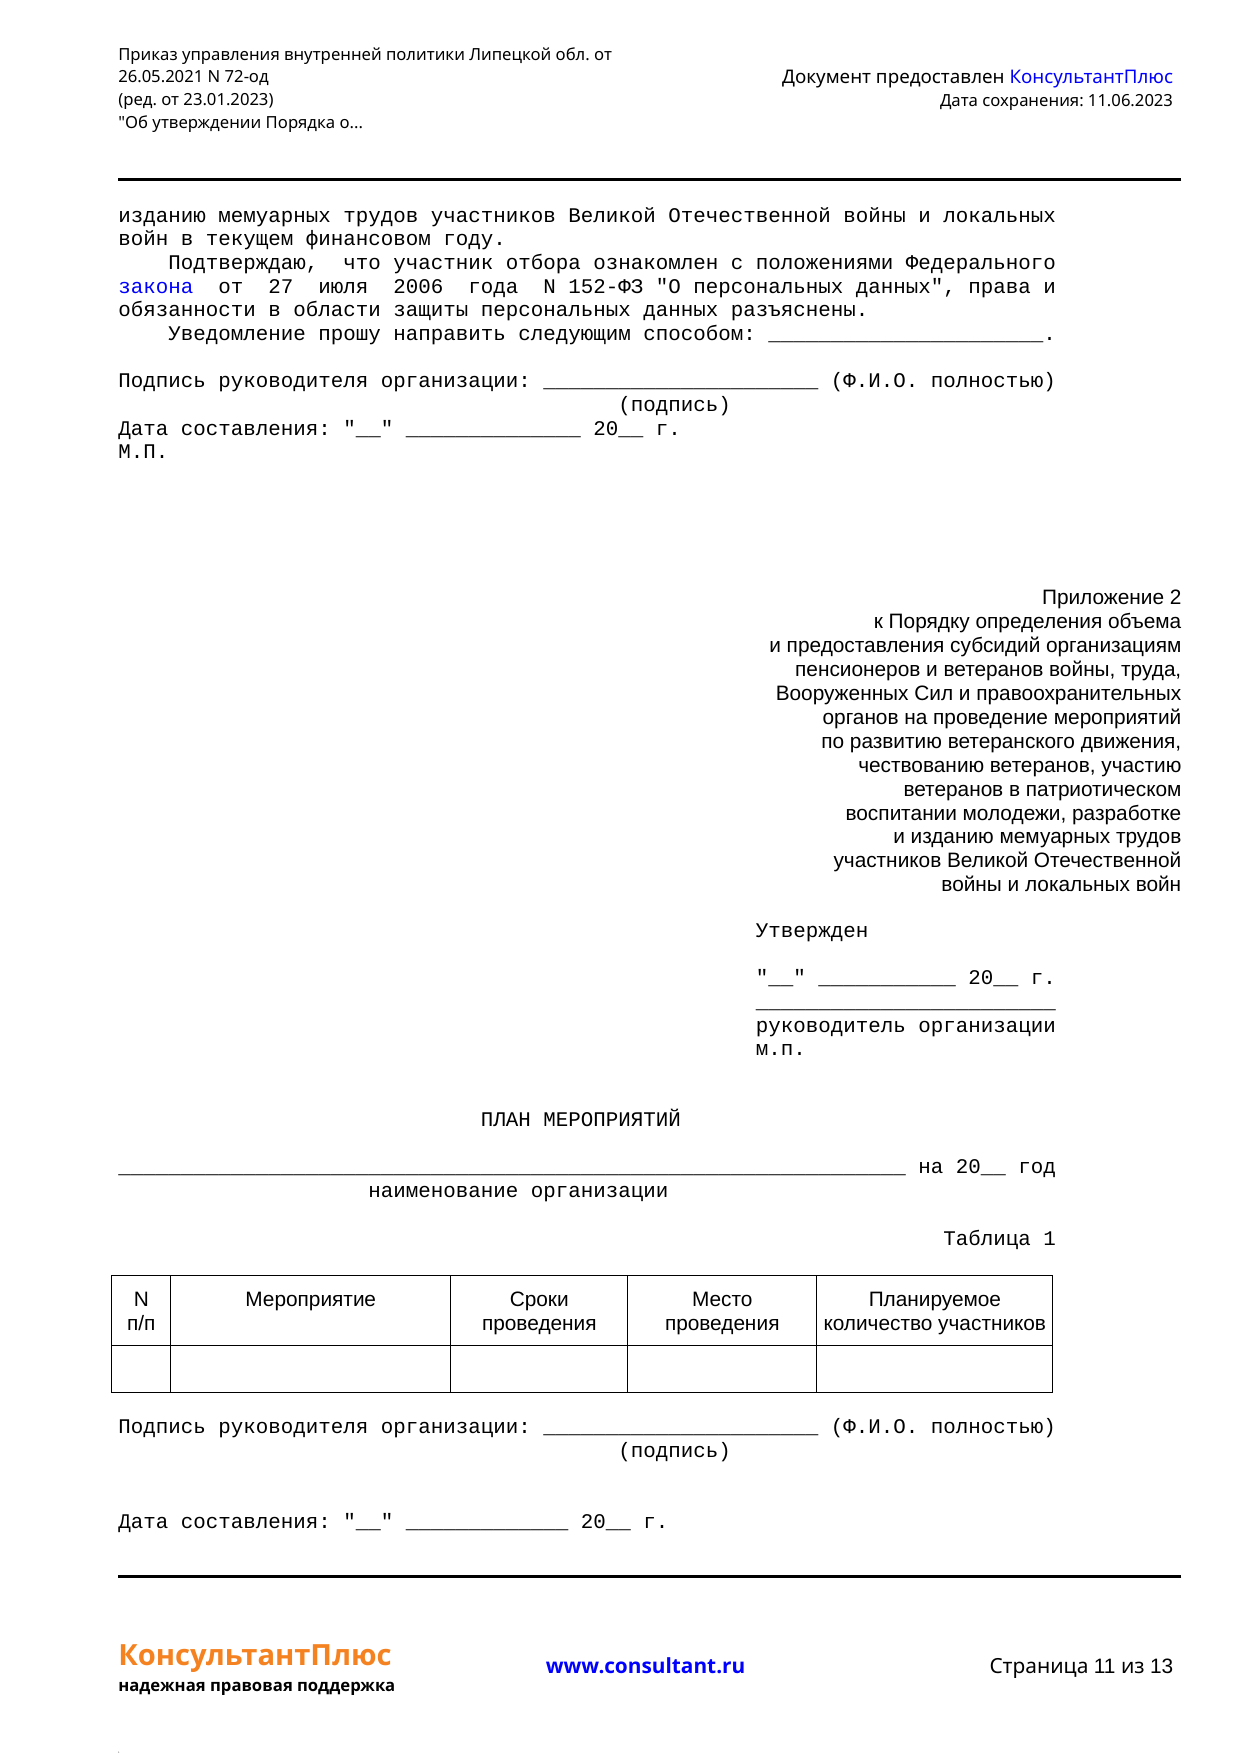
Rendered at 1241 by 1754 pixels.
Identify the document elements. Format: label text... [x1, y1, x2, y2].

text М.П. [118, 441, 1181, 465]
table_cell [112, 1346, 170, 1392]
text ________________________ [118, 991, 1181, 1015]
text Вооруженных Сил и правоохранительных [118, 681, 1181, 704]
text ПЛАН МЕРОПРИЯТИЙ [118, 1109, 1181, 1133]
text Уведомление прошу направить следующим способом: ______________________. [118, 323, 1181, 347]
text Дата составления: "__" _____________ 20__ г. [118, 1511, 1181, 1535]
text Подтверждаю, что участник отбора ознакомлен с положениями Федерального [118, 252, 1181, 276]
text Подпись руководителя организации: ______________________ (Ф.И.О. полностью) [118, 370, 1181, 394]
table_cell [451, 1346, 627, 1392]
text войн в текущем финансовом году. [118, 228, 1181, 252]
text закона от 27 июля 2006 года N 152-ФЗ "О персональных данных", права и [118, 276, 1181, 299]
text пенсионеров и ветеранов войны, труда, [118, 657, 1181, 681]
table_header Планируемое количество участников [817, 1276, 1052, 1345]
table_cell [817, 1346, 1052, 1392]
text Подпись руководителя организации: ______________________ (Ф.И.О. полностью) [118, 1417, 1181, 1440]
text руководитель организации [118, 1015, 1181, 1038]
table_cell [171, 1346, 450, 1392]
text по развитию ветеранского движения, [118, 728, 1181, 752]
text Утвержден [118, 920, 1181, 944]
text "__" ___________ 20__ г. [118, 967, 1181, 991]
text и предоставления субсидий организациям [118, 633, 1181, 657]
table_header Мероприятие [171, 1276, 450, 1345]
text воспитании молодежи, разработке [118, 800, 1181, 824]
text _______________________________________________________________ на 20__ год [118, 1157, 1181, 1180]
text (подпись) [118, 394, 1181, 418]
text органов на проведение мероприятий [118, 704, 1181, 728]
text Таблица 1 [118, 1227, 1181, 1251]
text Приложение 2 [118, 585, 1181, 609]
text изданию мемуарных трудов участников Великой Отечественной войны и локальных [118, 205, 1181, 228]
text (подпись) [118, 1440, 1181, 1464]
text чествованию ветеранов, участию [118, 752, 1181, 776]
table_header Сроки проведения [451, 1276, 627, 1345]
text и изданию мемуарных трудов [118, 824, 1181, 848]
text Дата составления: "__" ______________ 20__ г. [118, 418, 1181, 441]
text обязанности в области защиты персональных данных разъяснены. [118, 299, 1181, 323]
text участников Великой Отечественной [118, 848, 1181, 872]
text к Порядку определения объема [118, 609, 1181, 633]
text наименование организации [118, 1180, 1181, 1204]
table_header N п/п [112, 1276, 170, 1345]
text м.п. [118, 1038, 1181, 1062]
text ветеранов в патриотическом [118, 776, 1181, 800]
table_cell [628, 1346, 816, 1392]
text войны и локальных войн [118, 872, 1181, 896]
table_header Место проведения [628, 1276, 816, 1345]
